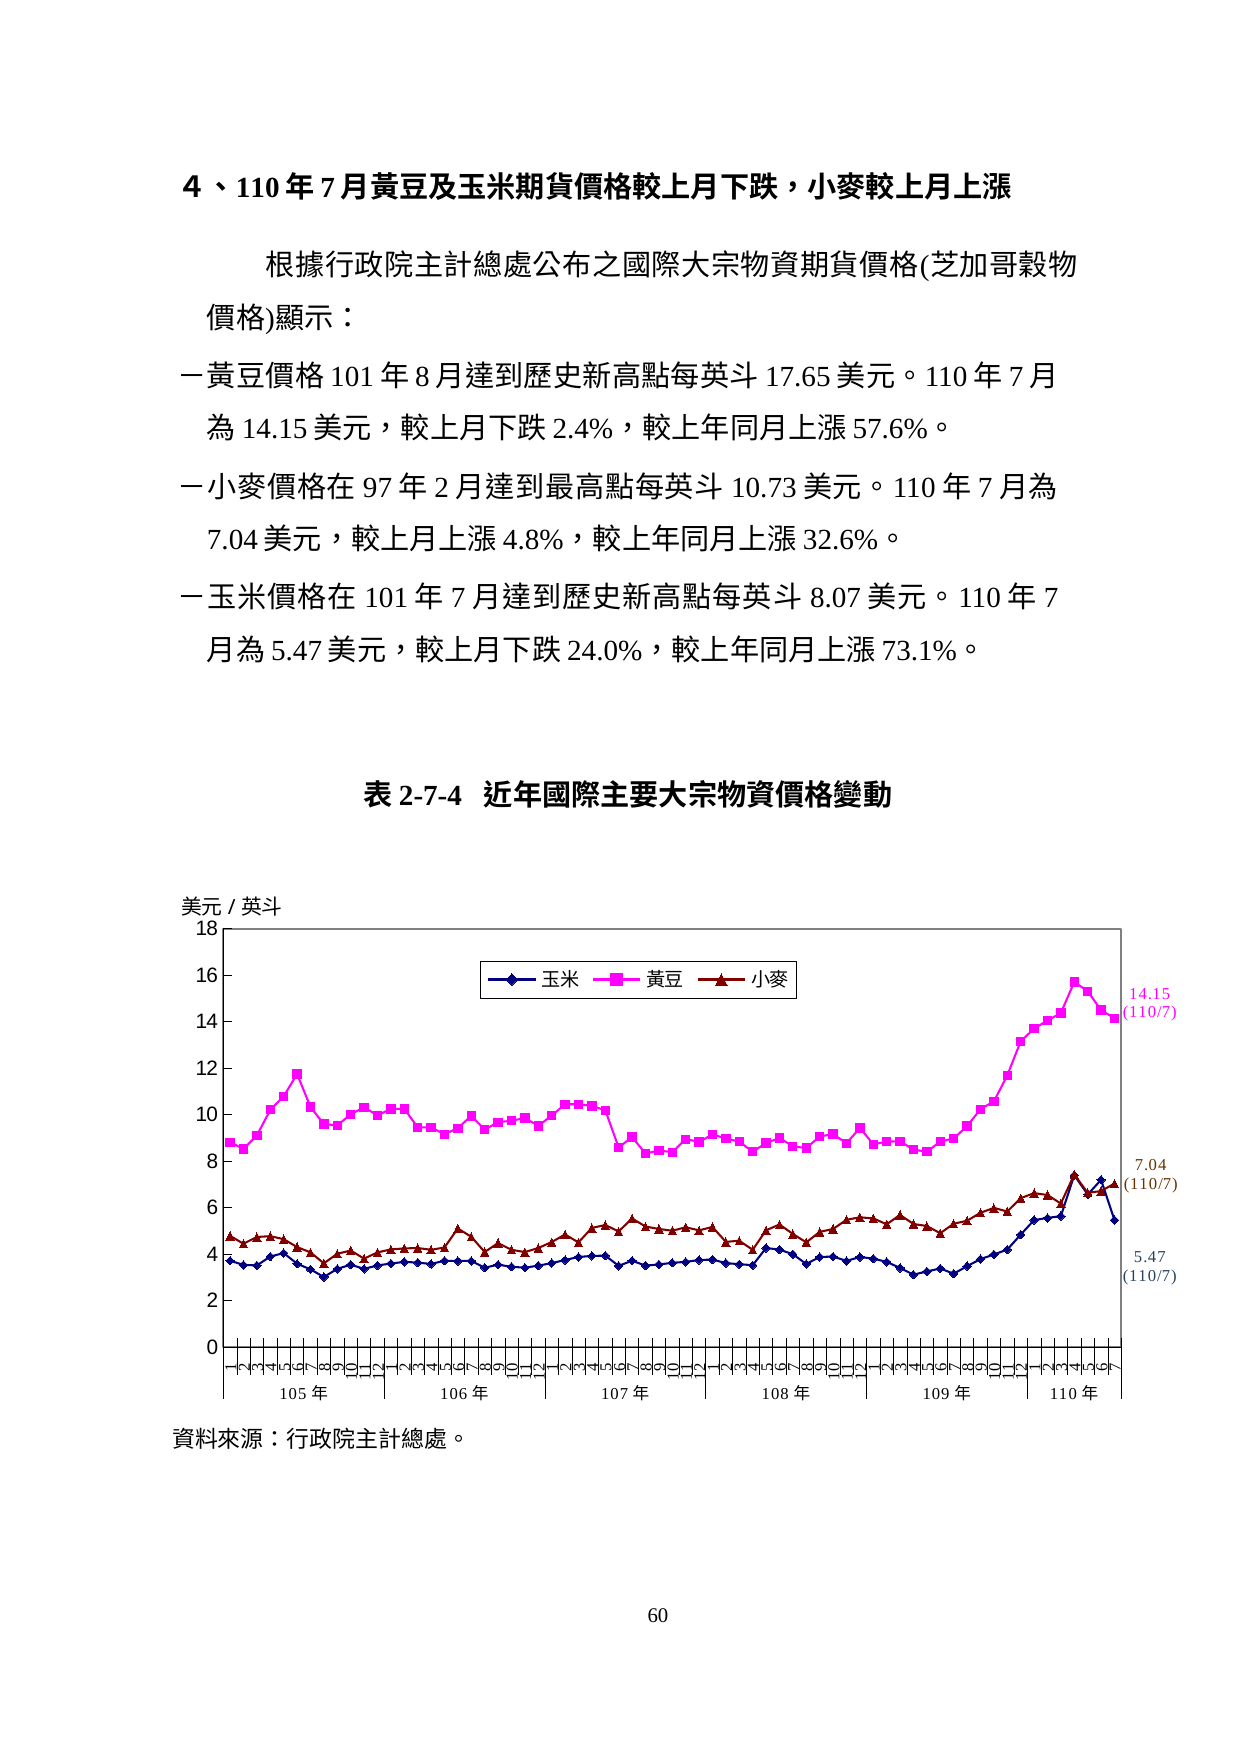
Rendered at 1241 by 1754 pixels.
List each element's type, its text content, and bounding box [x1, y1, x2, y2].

text －玉米價格在101年7月達到歷史新高點每英斗8.07美元。110年7月為5.47美元，較上月下跌24.0%，較上年同月上漲73.1%。 [177, 574, 1058, 669]
text ４、110年7月黃豆及玉米期貨價格較上月下跌，小麥較上月上漲 [177, 148, 1063, 223]
text －小麥價格在97年2月達到最高點每英斗10.73美元。110年7月為7.04美元，較上月上漲4.8%，較上年同月上漲32.6%。 [177, 463, 1058, 558]
text －黃豆價格101年8月達到歷史新高點每英斗17.65美元。110年7月為14.15美元，較上月下跌2.4%，較上年同月上漲57.6%。 [177, 352, 1058, 447]
text 根據行政院主計總處公布之國際大宗物資期貨價格(芝加哥穀物價格)顯示： [207, 241, 1078, 337]
text 表 2-7-4 近年國際主要大宗物資價格變動 [177, 771, 1078, 814]
